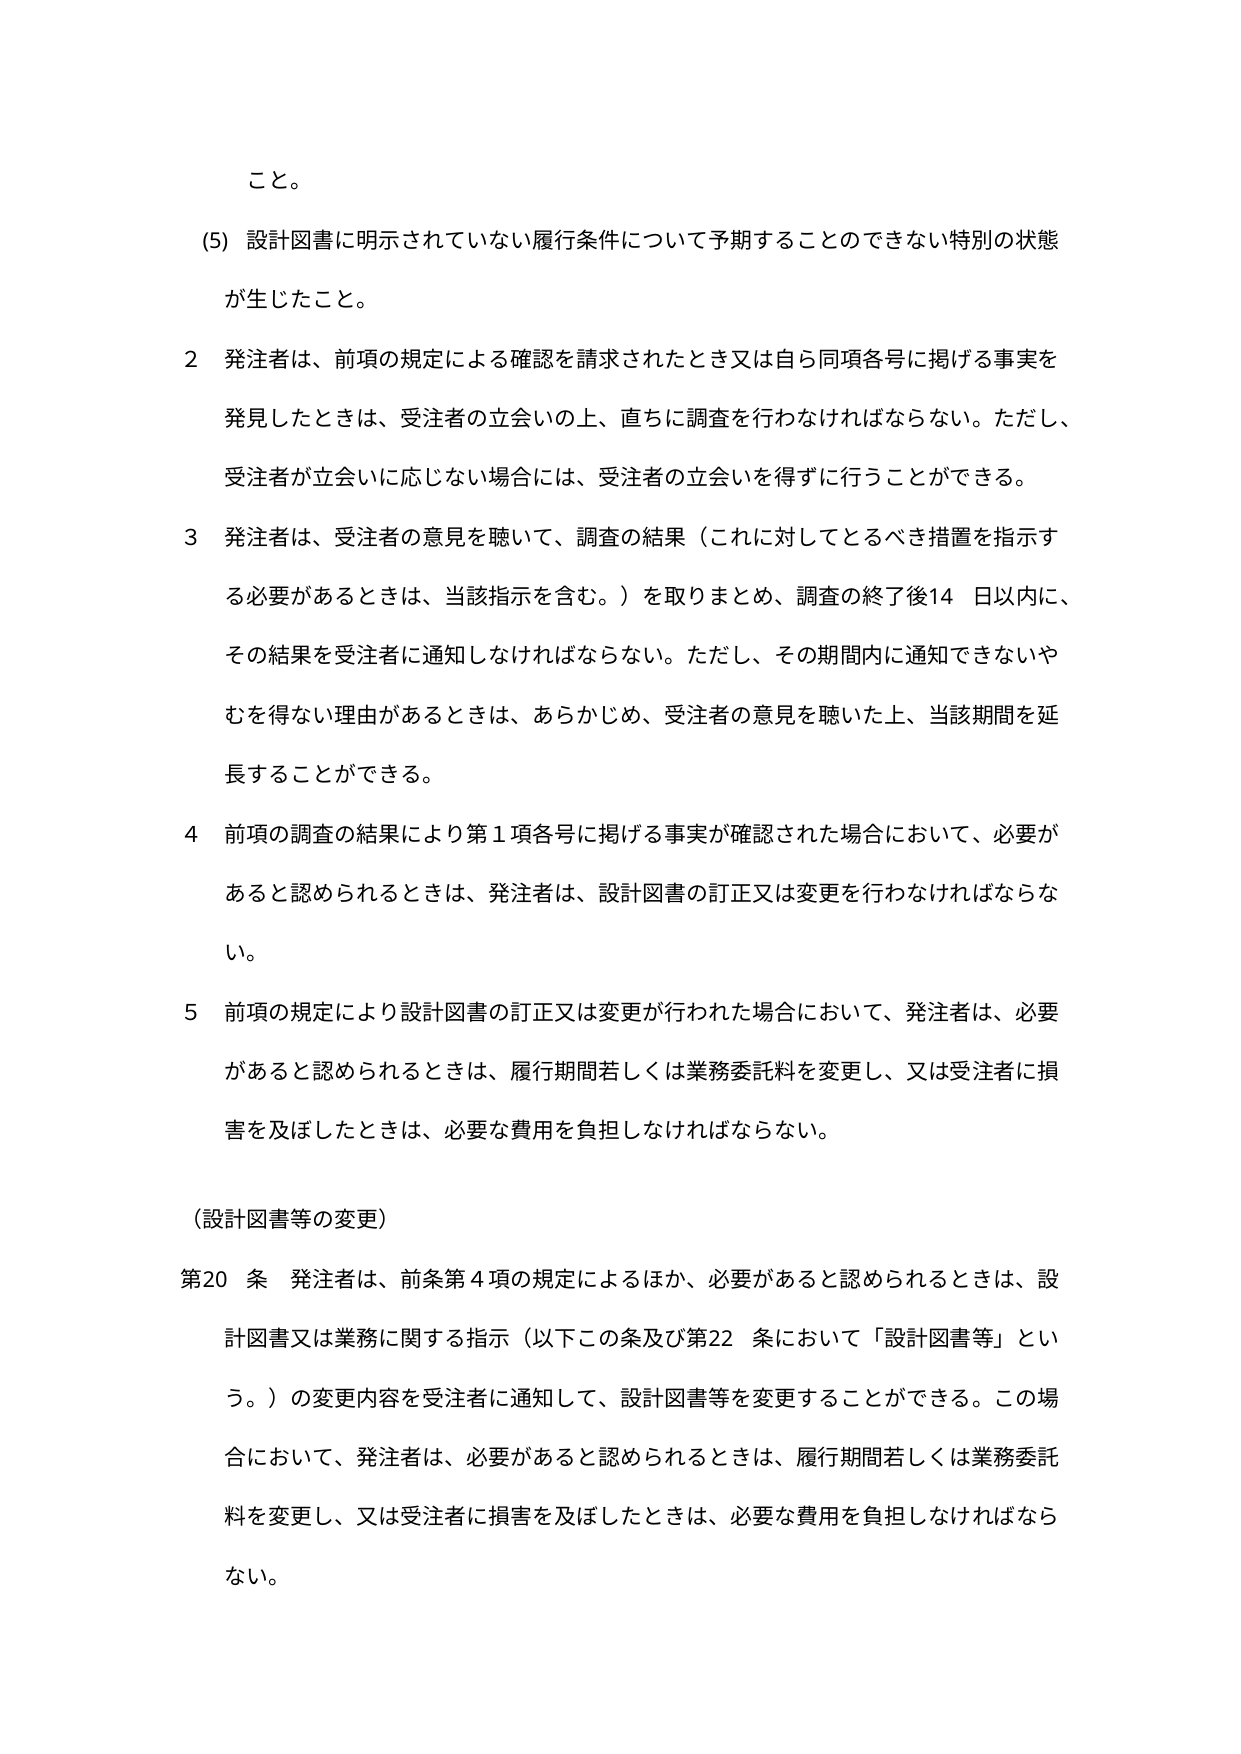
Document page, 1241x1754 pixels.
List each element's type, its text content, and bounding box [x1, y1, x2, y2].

text (5) 設計図書に明示されていない履行条件について予期することのできない特別の状態が生じたこと。 [181, 209, 1060, 328]
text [181, 149, 1060, 209]
text （設計図書等の変更） [181, 1189, 1060, 1248]
text ４ 前項の調査の結果により第１項各号に掲げる事実が確認された場合において、必要があると認められるときは、発注者は、設計図書の訂正又は変更を行わなければならない。 [181, 803, 1060, 981]
text ３ 発注者は、受注者の意見を聴いて、調査の結果（これに対してとるべき措置を指示する必要があるときは、当該指示を含む。）を取りまとめ、調査の終了後14日以内に、その結果を受注者に通知しなければならない。ただし、その期間内に通知できないやむを得ない理由があるときは、あらかじめ、受注者の意見を聴いた上、当該期間を延長することができる。 [181, 506, 1060, 803]
text 第20条 発注者は、前条第４項の規定によるほか、必要があると認められるときは、設計図書又は業務に関する指示（以下この条及び第22条において「設計図書等」という。）の変更内容を受注者に通知して、設計図書等を変更することができる。この場合において、発注者は、必要があると認められるときは、履行期間若しくは業務委託料を変更し、又は受注者に損害を及ぼしたときは、必要な費用を負担しなければならない。 [181, 1248, 1060, 1604]
text ５ 前項の規定により設計図書の訂正又は変更が行われた場合において、発注者は、必要があると認められるときは、履行期間若しくは業務委託料を変更し、又は受注者に損害を及ぼしたときは、必要な費用を負担しなければならない。 [181, 981, 1060, 1159]
text ２ 発注者は、前項の規定による確認を請求されたとき又は自ら同項各号に掲げる事実を発見したときは、受注者の立会いの上、直ちに調査を行わなければならない。ただし、受注者が立会いに応じない場合には、受注者の立会いを得ずに行うことができる。 [181, 328, 1060, 506]
